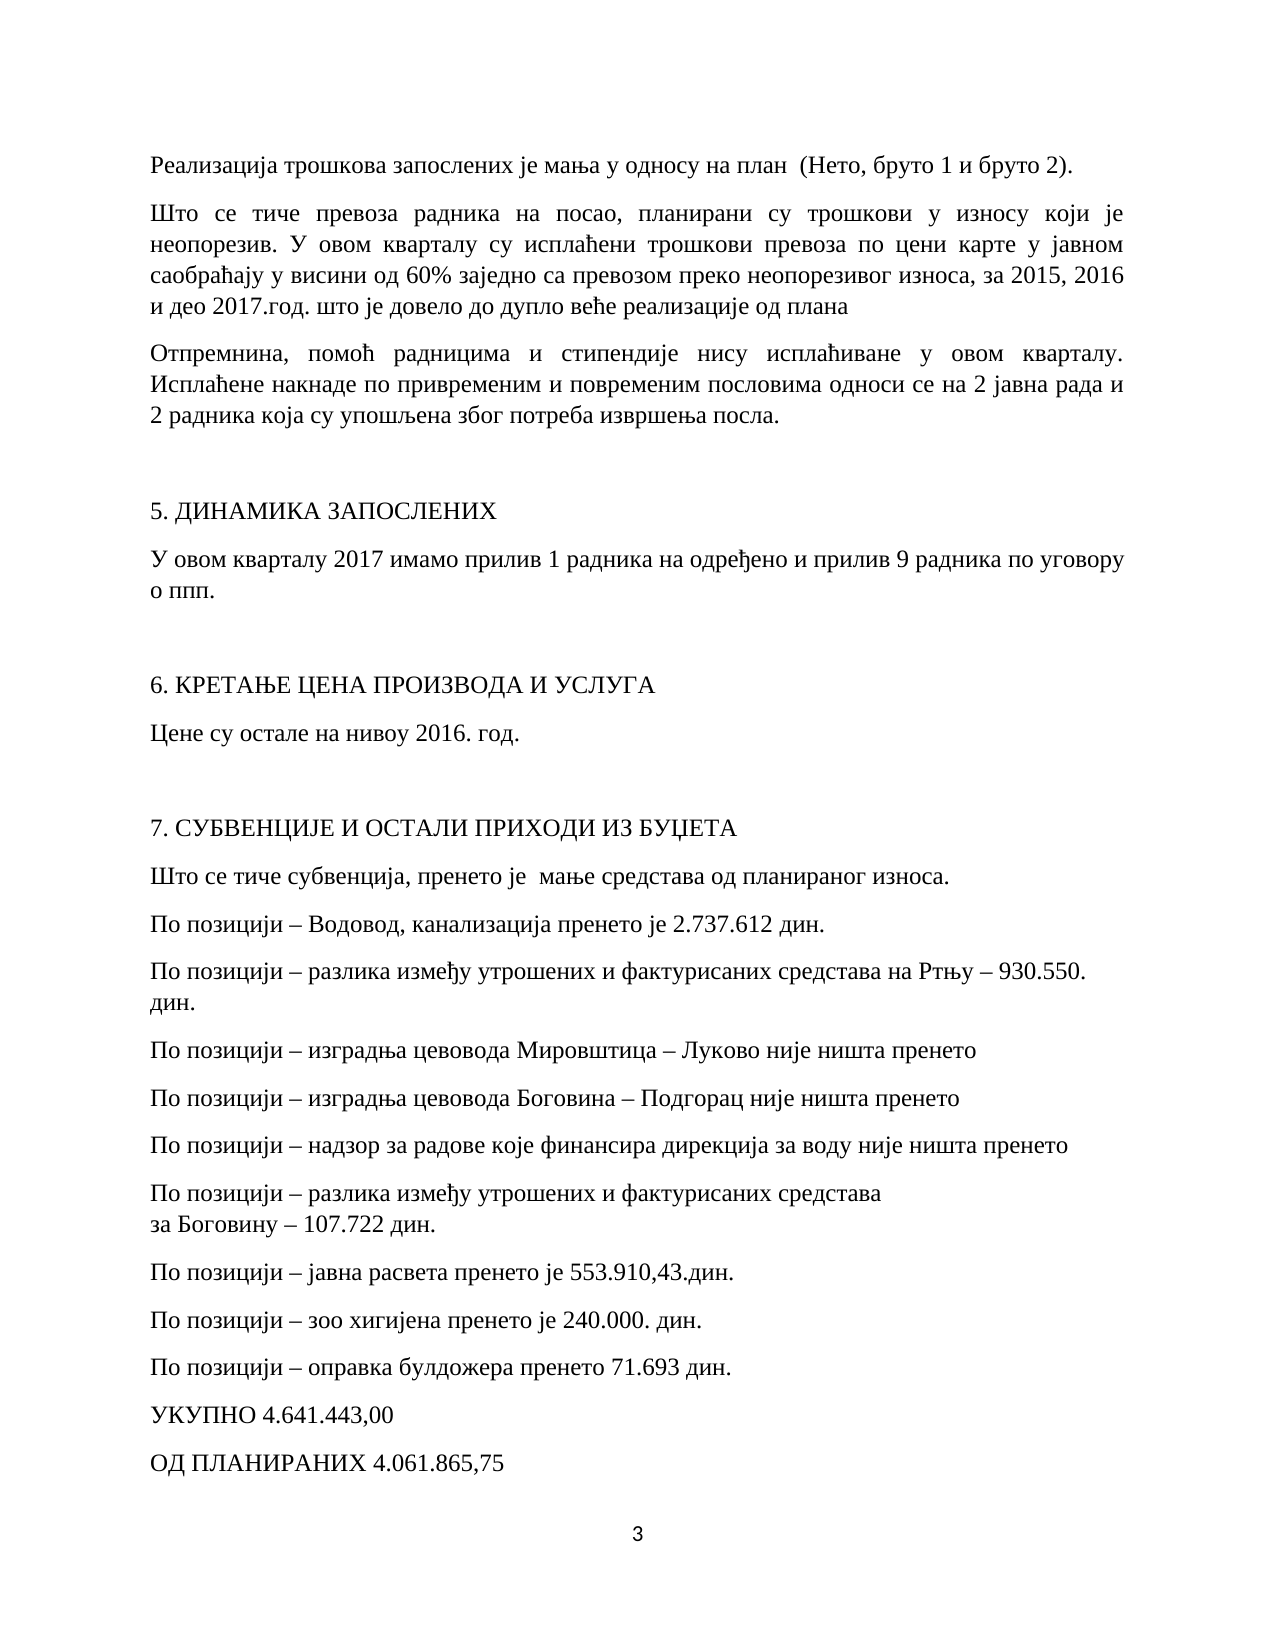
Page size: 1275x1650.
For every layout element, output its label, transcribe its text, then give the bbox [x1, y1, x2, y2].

text По позицији – разлика између утрошених и фактурисаних средстава на Ртњу – 930.550. дин. [150, 956, 1125, 1016]
text По позицији – Водовод, канализација пренето је 2.737.612 дин. [150, 909, 1125, 937]
text Отпремнина, помоћ радницима и стипендије нису исплаћиване у овом кварталу. Исплаћене накнаде по привременим и повременим пословима односи се на 2 јавна рада и 2 радника која су упошљена због потреба извршења посла. [150, 338, 1125, 429]
text По позицији – изградња цевовода Мировштица – Луково није ништа пренето [150, 1035, 1125, 1064]
text По позицији – оправка булдожера пренето 71.693 дин. [150, 1352, 1125, 1381]
text У овом кварталу 2017 имамо прилив 1 радника на одређено и прилив 9 радника по уговору о ппп. [150, 544, 1125, 603]
text 5. ДИНАМИКА ЗАПОСЛЕНИХ [150, 496, 1125, 525]
text 6. КРЕТАЊЕ ЦЕНА ПРОИЗВОДА И УСЛУГА [150, 670, 1125, 699]
text По позицији – зоо хигијена пренето је 240.000. дин. [150, 1305, 1125, 1333]
text 7. СУБВЕНЦИЈЕ И ОСТАЛИ ПРИХОДИ ИЗ БУЏЕТА [150, 813, 1125, 842]
text Реализација трошкова запослених је мања у односу на план (Нето, бруто 1 и бруто 2). [150, 150, 1125, 179]
text По позицији – надзор за радове које финансира дирекција за воду није ништа пренето [150, 1131, 1125, 1159]
text По позицији – разлика између утрошених и фактурисаних средстава за Боговину – 107.722 дин. [150, 1178, 1125, 1238]
text Што се тиче субвенција, пренето је мање средстава од планираног износа. [150, 861, 1125, 890]
text Што се тиче превоза радника на посао, планирани су трошкови у износу који је неопорезив. У овом кварталу су исплаћени трошкови превоза по цени карте у јавном саобраћају у висини од 60% заједно са превозом преко неопорезивог износа, за 2015, 2016 и део 2017.год. што је довело до дупло веће реализације од плана [150, 198, 1125, 319]
text По позицији – јавна расвета пренето је 553.910,43.дин. [150, 1257, 1125, 1286]
text ОД ПЛАНИРАНИХ 4.061.865,75 [150, 1448, 1125, 1477]
text Цене су остале на нивоу 2016. год. [150, 718, 1125, 747]
text УКУПНО 4.641.443,00 [150, 1400, 1125, 1429]
text По позицији – изградња цевовода Боговина – Подгорац није ништа пренето [150, 1083, 1125, 1112]
